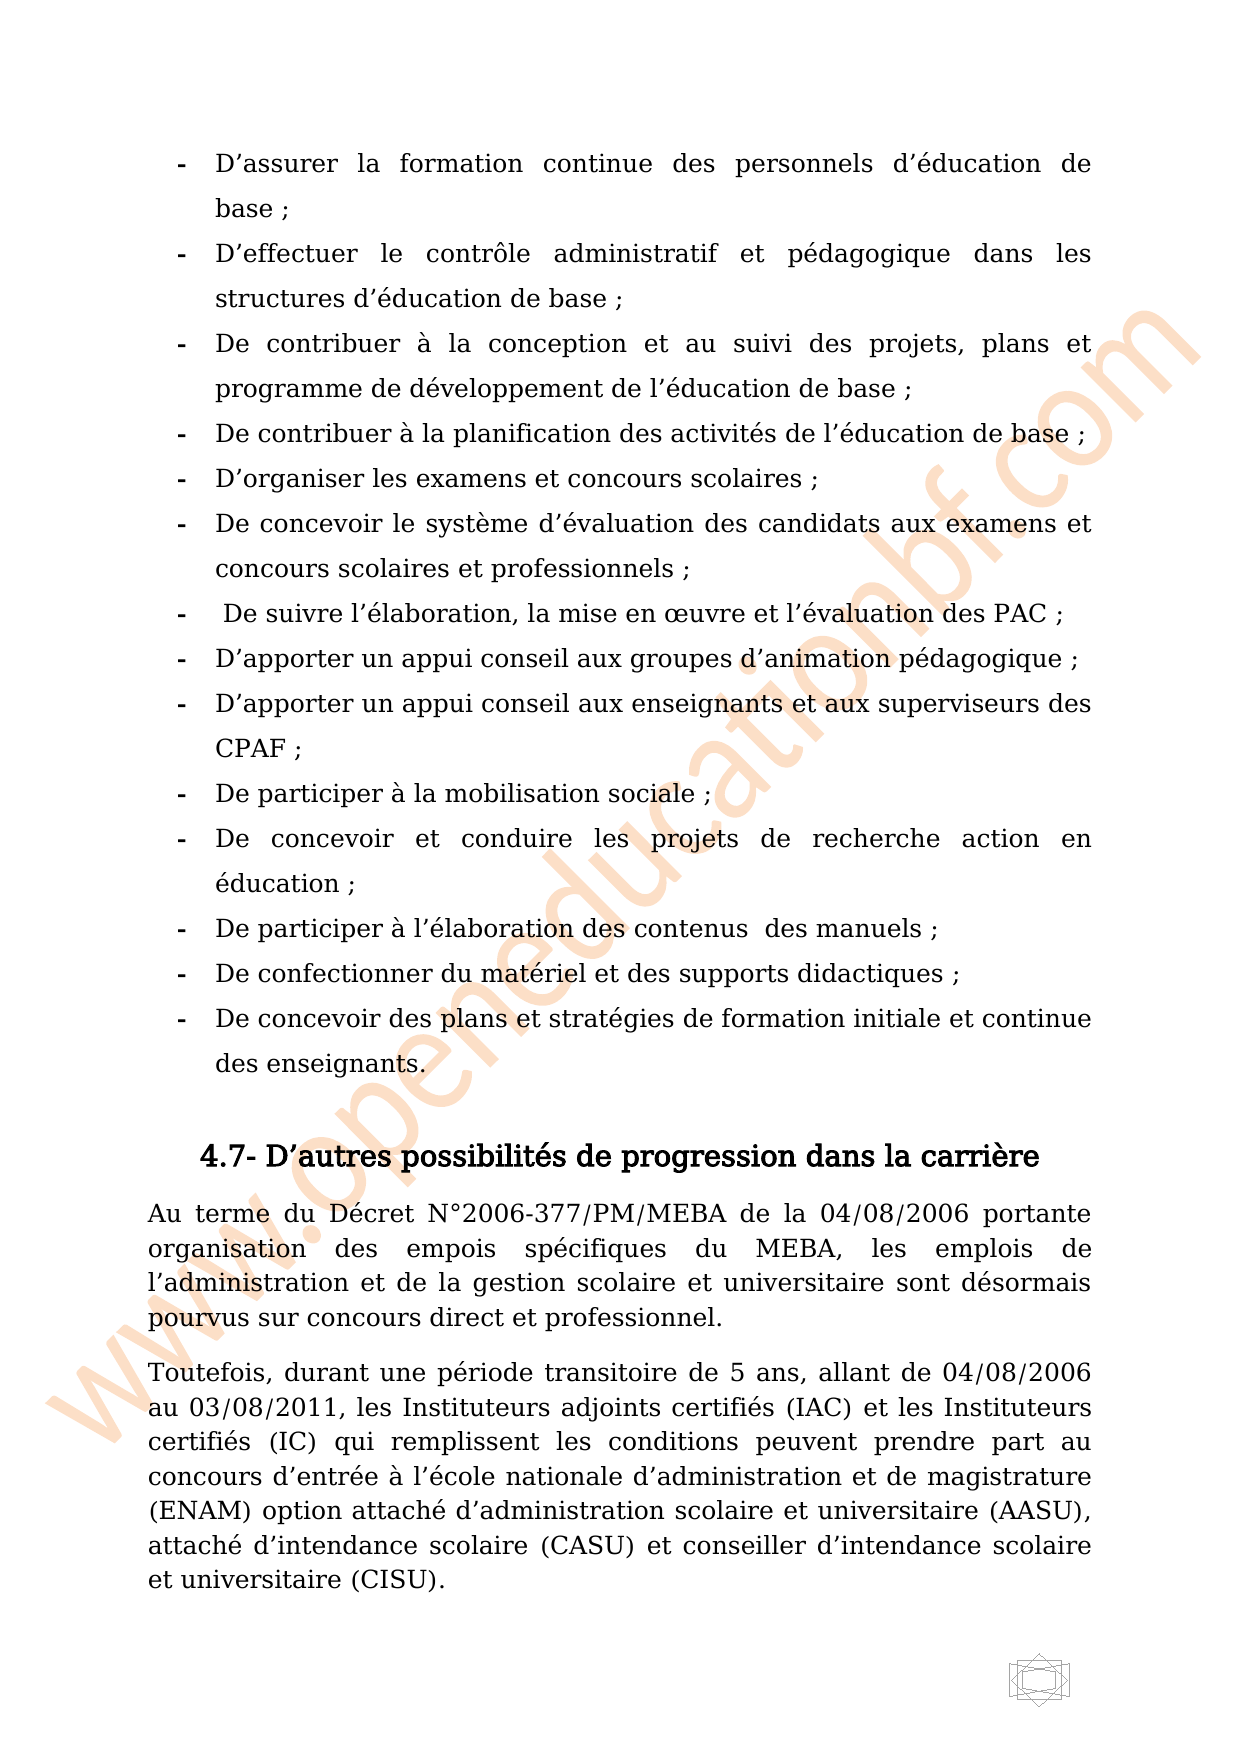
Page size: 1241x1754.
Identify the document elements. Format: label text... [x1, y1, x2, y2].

list De participer à la mobilisation sociale ; [177, 778, 1093, 808]
list De concevoir le système d’évaluation des candidats aux examens et concours scolaires et professionnels ; [177, 508, 1093, 583]
list De contribuer à la conception et au suivi des projets, plans et programme de développement de l’éducation de base ; [177, 328, 1093, 403]
list De contribuer à la planification des activités de l’éducation de base ; [177, 418, 1093, 448]
text Toutefois, durant une période transitoire de 5 ans, allant de 04/08/2006 au 03/08/2011, les Instituteurs adjoints certifiés (IAC) et les Instituteurs certifiés (IC) qui remplissent les conditions peuvent prendre part au concours d’entrée à l’école nationale d’administration et de magistrature (ENAM) option attaché d’administration scolaire et universitaire (AASU), attaché d’intendance scolaire (CASU) et conseiller d’intendance scolaire et universitaire (CISU). [148, 1357, 1093, 1594]
list D’organiser les examens et concours scolaires ; [177, 463, 1093, 493]
list De concevoir et conduire les projets de recherche action en éducation ; [177, 823, 1093, 898]
list D’apporter un appui conseil aux groupes d’animation pédagogique ; [177, 643, 1093, 673]
text 4.7- D’autres possibilités de progression dans la carrière [148, 1137, 1093, 1172]
list D’assurer la formation continue des personnels d’éducation de base ; [177, 148, 1093, 223]
list De confectionner du matériel et des supports didactiques ; [177, 958, 1093, 988]
list De suivre l’élaboration, la mise en œuvre et l’évaluation des PAC ; [177, 598, 1093, 628]
list D’apporter un appui conseil aux enseignants et aux superviseurs des CPAF ; [177, 688, 1093, 763]
list D’effectuer le contrôle administratif et pédagogique dans les structures d’éducation de base ; [177, 238, 1093, 313]
list De concevoir des plans et stratégies de formation initiale et continue des enseignants. [177, 1003, 1093, 1078]
text Au terme du Décret N°2006-377/PM/MEBA de la 04/08/2006 portante organisation des empois spécifiques du MEBA, les emplois de l’administration et de la gestion scolaire et universitaire sont désormais pourvus sur concours direct et professionnel. [148, 1198, 1093, 1332]
list De participer à l’élaboration des contenus des manuels ; [177, 913, 1093, 943]
